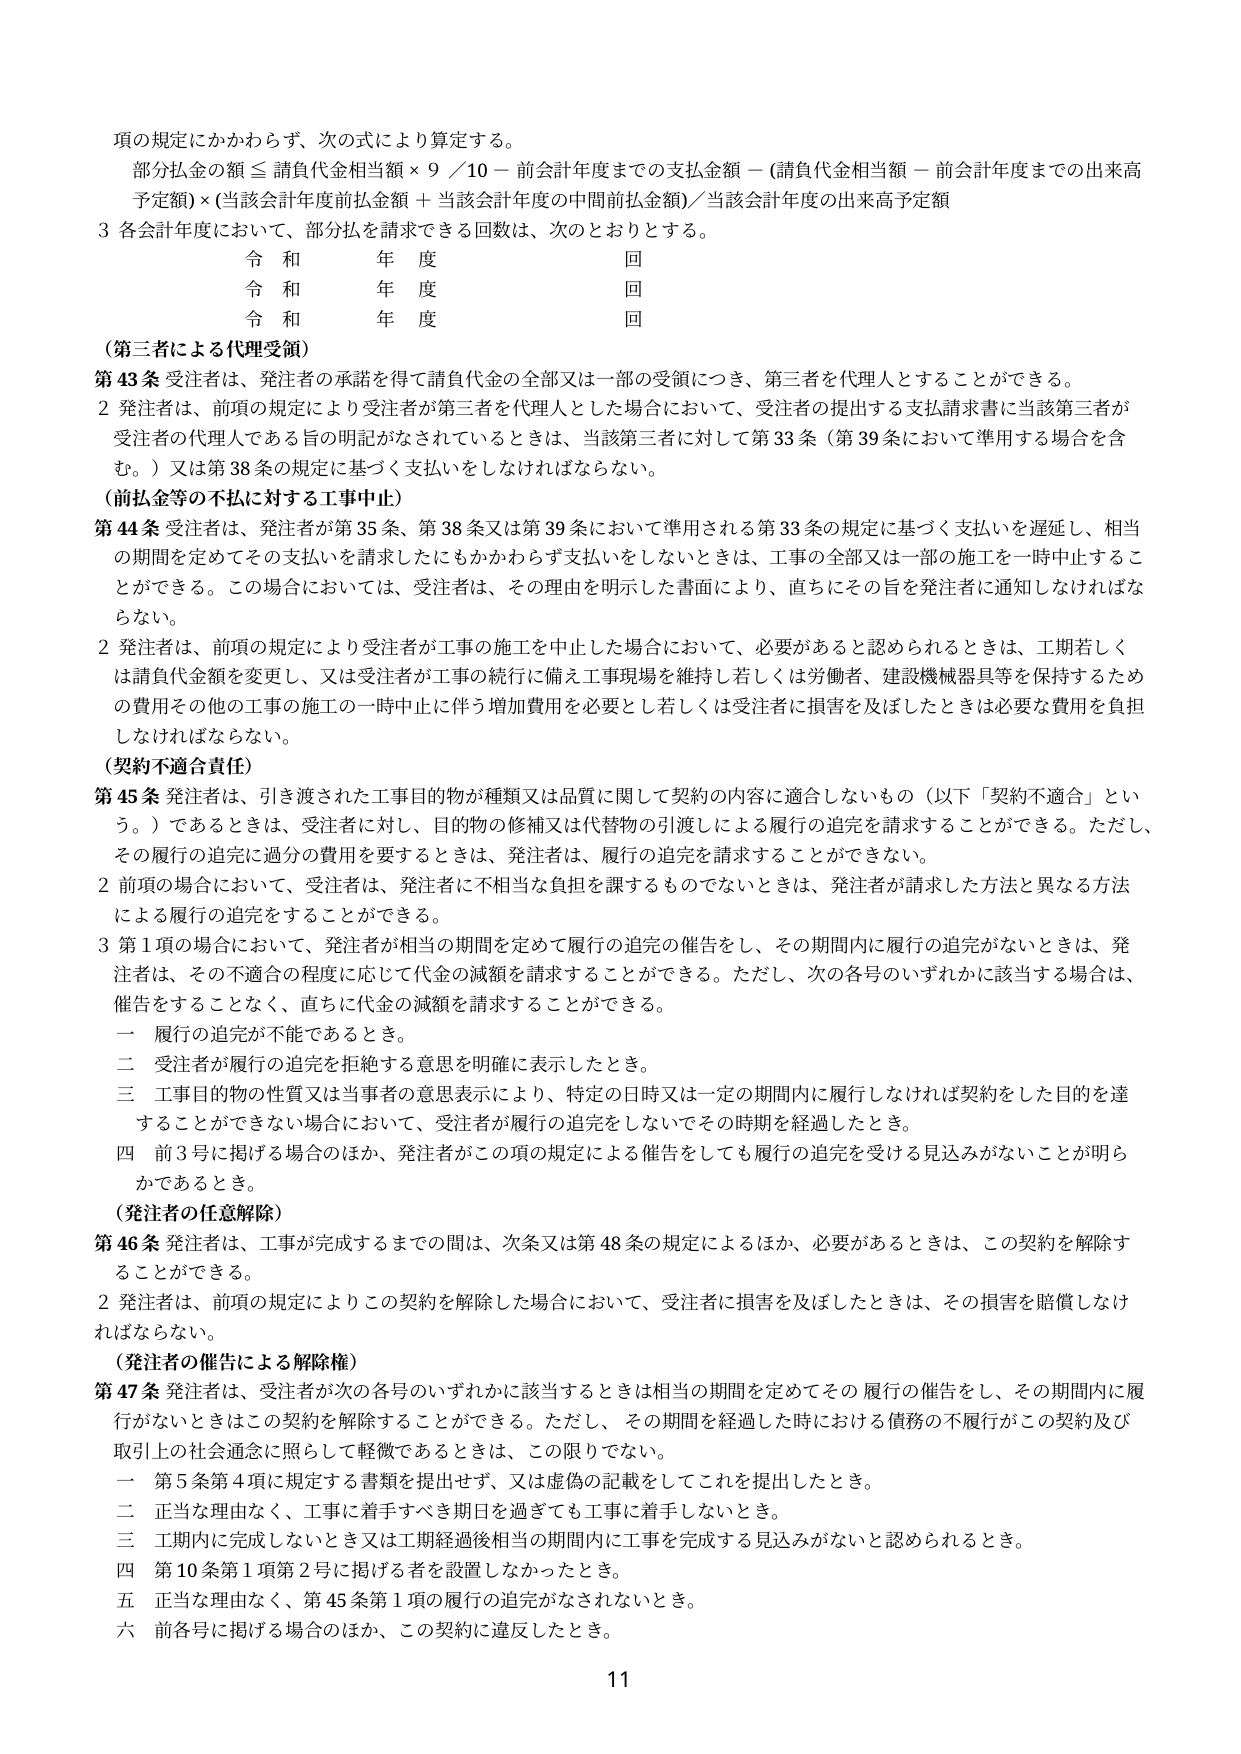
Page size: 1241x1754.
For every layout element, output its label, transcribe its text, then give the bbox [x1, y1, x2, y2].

text 四 前３号に掲げる場合のほか、発注者がこの項の規定による催告をしても履行の追完を受ける見込みがないことが明らかであるとき。 [116, 1138, 1146, 1197]
text ２ 発注者は、前項の規定によりこの契約を解除した場合において、受注者に損害を及ぼしたときは、その損害を賠償しなければならない。 [94, 1287, 1146, 1346]
text 一 履行の追完が不能であるとき。 [116, 1018, 1146, 1048]
text （契約不適合責任） [94, 750, 1146, 780]
text 四 第10条第１項第２号に掲げる者を設置しなかったとき。 [116, 1555, 1146, 1584]
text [94, 125, 1146, 154]
text 第43条 受注者は、発注者の承諾を得て請負代金の全部又は一部の受領につき、第三者を代理人とすることができる。 [94, 363, 1146, 393]
text 令 和 年 度 回 [94, 303, 1146, 333]
text （第三者による代理受領） [94, 333, 1146, 363]
text ３ 第１項の場合において、発注者が相当の期間を定めて履行の追完の催告をし、その期間内に履行の追完がないときは、発注者は、その不適合の程度に応じて代金の減額を請求することができる。ただし、次の各号のいずれかに該当する場合は、催告をすることなく、直ちに代金の減額を請求することができる。 [94, 929, 1146, 1018]
text 令 和 年 度 回 [94, 244, 1146, 274]
text 第44条 受注者は、発注者が第35条、第38条又は第39条において準用される第33条の規定に基づく支払いを遅延し、相当の期間を定めてその支払いを請求したにもかかわらず支払いをしないときは、工事の全部又は一部の施工を一時中止することができる。この場合においては、受注者は、その理由を明示した書面により、直ちにその旨を発注者に通知しなければならない。 [94, 512, 1146, 631]
text 一 第５条第４項に規定する書類を提出せず、又は虚偽の記載をしてこれを提出したとき。 [116, 1465, 1146, 1495]
text （発注者の任意解除） [105, 1197, 1146, 1227]
text ２ 前項の場合において、受注者は、発注者に不相当な負担を課するものでないときは、発注者が請求した方法と異なる方法による履行の追完をすることができる。 [94, 869, 1146, 929]
text 二 受注者が履行の追完を拒絶する意思を明確に表示したとき。 [116, 1048, 1146, 1078]
text 第46条 発注者は、工事が完成するまでの間は、次条又は第48条の規定によるほか、必要があるときは、この契約を解除することができる。 [94, 1227, 1146, 1287]
text 第47条 発注者は、受注者が次の各号のいずれかに該当するときは相当の期間を定めてその 履行の催告をし、その期間内に履行がないときはこの契約を解除することができる。ただし、 その期間を経過した時における債務の不履行がこの契約及び取引上の社会通念に照らして軽微であるときは、この限りでない。 [94, 1376, 1146, 1465]
text 二 正当な理由なく、工事に着手すべき期日を過ぎても工事に着手しないとき。 [116, 1495, 1146, 1525]
text ２ 発注者は、前項の規定により受注者が第三者を代理人とした場合において、受注者の提出する支払請求書に当該第三者が受注者の代理人である旨の明記がなされているときは、当該第三者に対して第33条（第39条において準用する場合を含む。）又は第38条の規定に基づく支払いをしなければならない。 [94, 393, 1146, 482]
text 五 正当な理由なく、第45条第１項の履行の追完がなされないとき。 [116, 1584, 1146, 1614]
text 三 工期内に完成しないとき又は工期経過後相当の期間内に工事を完成する見込みがないと認められるとき。 [116, 1525, 1146, 1555]
text 三 工事目的物の性質又は当事者の意思表示により、特定の日時又は一定の期間内に履行しなければ契約をした目的を達することができない場合において、受注者が履行の追完をしないでその時期を経過したとき。 [116, 1078, 1146, 1138]
text 令 和 年 度 回 [94, 274, 1146, 303]
text 六 前各号に掲げる場合のほか、この契約に違反したとき。 [116, 1614, 1146, 1644]
text 第45条 発注者は、引き渡された工事目的物が種類又は品質に関して契約の内容に適合しないもの（以下「契約不適合」という。）であるときは、受注者に対し、目的物の修補又は代替物の引渡しによる履行の追完を請求することができる。ただし、その履行の追完に過分の費用を要するときは、発注者は、履行の追完を請求することができない。 [94, 780, 1146, 869]
text （発注者の催告による解除権） [105, 1346, 1146, 1376]
text ２ 発注者は、前項の規定により受注者が工事の施工を中止した場合において、必要があると認められるときは、工期若しくは請負代金額を変更し、又は受注者が工事の続行に備え工事現場を維持し若しくは労働者、建設機械器具等を保持するための費用その他の工事の施工の一時中止に伴う増加費用を必要とし若しくは受注者に損害を及ぼしたときは必要な費用を負担しなければならない。 [94, 631, 1146, 750]
text 部分払金の額 ≦ 請負代金相当額 × ９ ／10 － 前会計年度までの支払金額 － (請負代金相当額 － 前会計年度までの出来高予定額) × (当該会計年度前払金額 ＋ 当該会計年度の中間前払金額)／当該会計年度の出来高予定額 [132, 154, 1146, 214]
text （前払金等の不払に対する工事中止） [94, 482, 1146, 512]
text ３ 各会計年度において、部分払を請求できる回数は、次のとおりとする。 [94, 214, 1146, 244]
